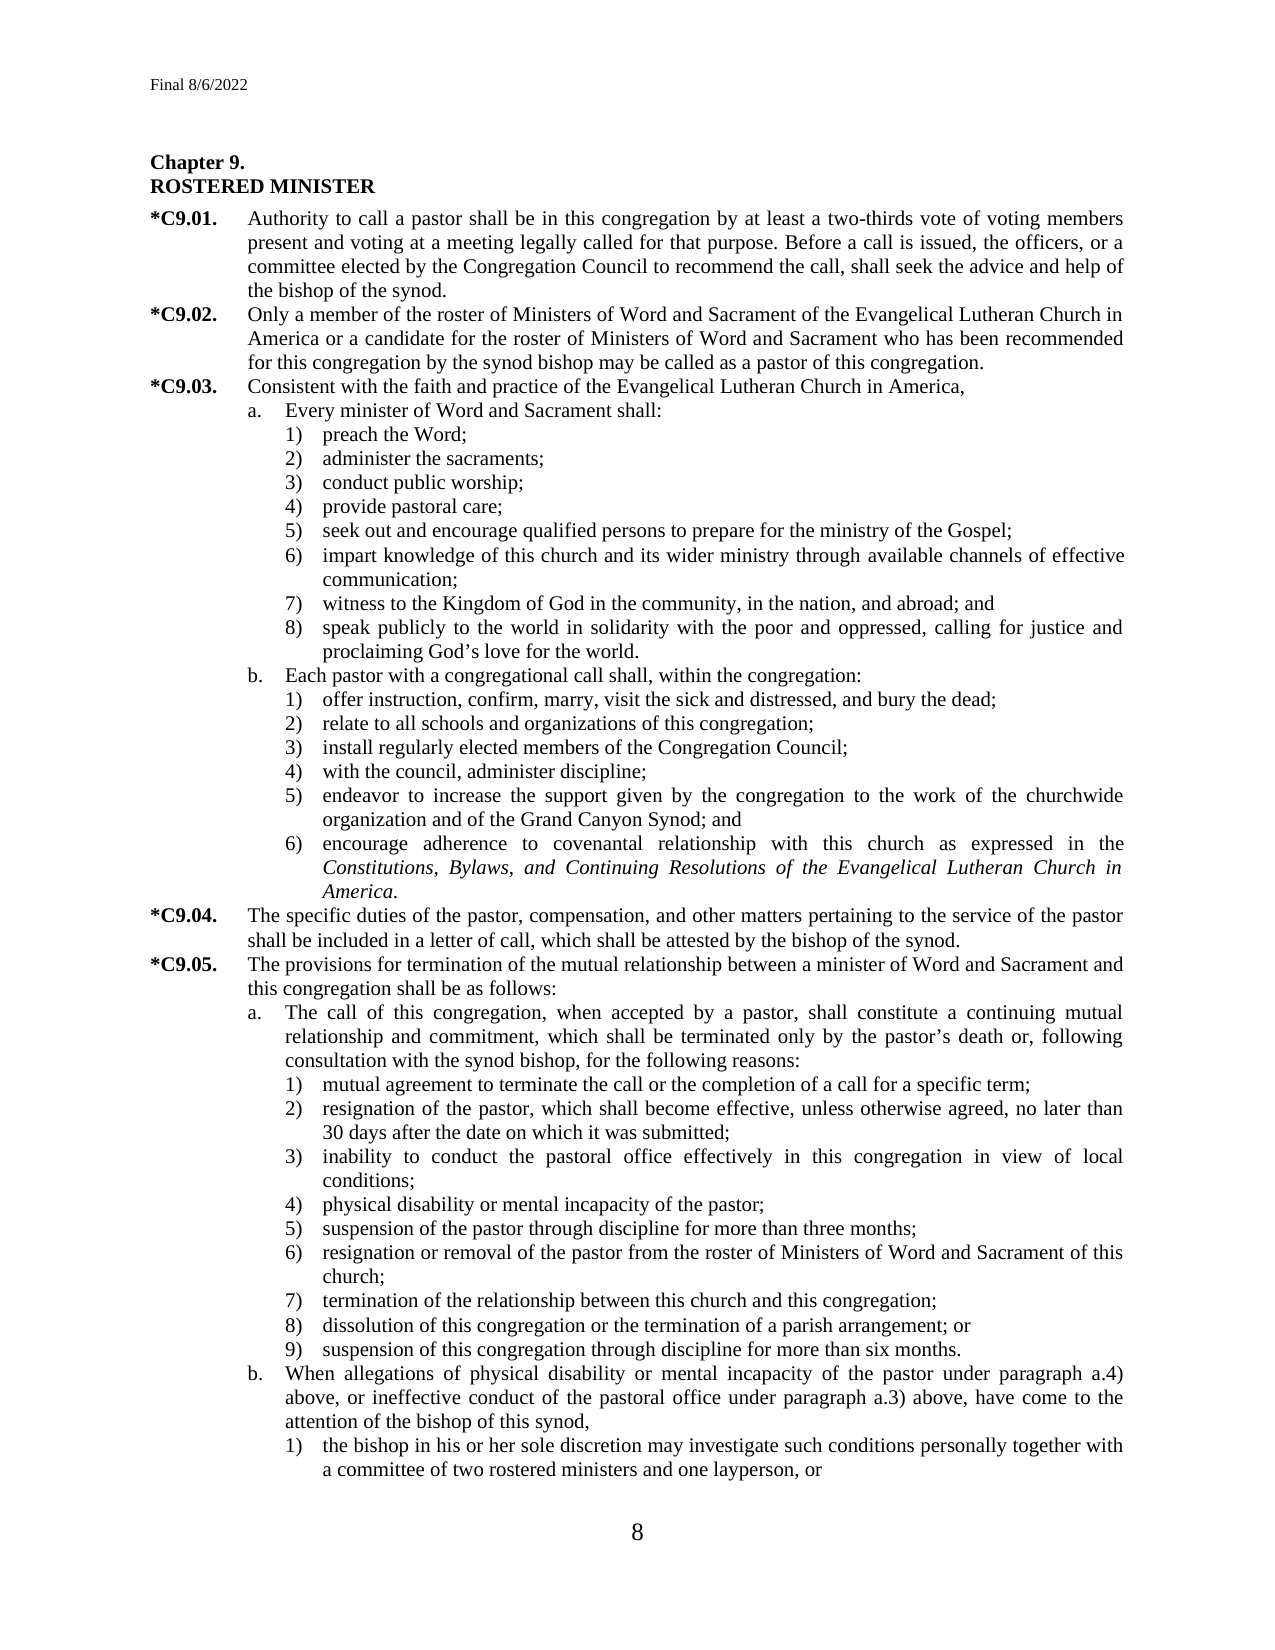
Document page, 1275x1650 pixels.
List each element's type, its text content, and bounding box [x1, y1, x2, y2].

text Chapter 9. [150, 150, 1125, 174]
text 6) resignation or removal of the pastor from the roster of Ministers of Word and Sacrament of this church; [150, 1240, 1125, 1288]
text *C9.04. The specific duties of the pastor, compensation, and other matters pertaining to the service of the pastor shall be included in a letter of call, which shall be attested by the bishop of the synod. [150, 903, 1125, 952]
text ROSTERED MINISTER [150, 174, 1125, 198]
text 3) inability to conduct the pastoral office effectively in this congregation in view of local conditions; [150, 1144, 1125, 1192]
text 1) preach the Word; [150, 422, 1125, 446]
text 3) conduct public worship; [150, 470, 1125, 494]
text a. The call of this congregation, when accepted by a pastor, shall constitute a continuing mutual relationship and commitment, which shall be terminated only by the pastor’s death or, following consultation with the synod bishop, for the following reasons: [150, 1000, 1125, 1072]
text 6) encourage adherence to covenantal relationship with this church as expressed in the Constitutions, Bylaws, and Continuing Resolutions of the Evangelical Lutheran Church in America. [150, 831, 1125, 903]
text 2) relate to all schools and organizations of this congregation; [150, 711, 1125, 735]
text 4) physical disability or mental incapacity of the pastor; [150, 1192, 1125, 1216]
text 5) seek out and encourage qualified persons to prepare for the ministry of the Gospel; [150, 518, 1125, 542]
text a. Every minister of Word and Sacrament shall: [150, 398, 1125, 422]
text 9) suspension of this congregation through discipline for more than six months. [150, 1337, 1125, 1361]
text *C9.01. Authority to call a pastor shall be in this congregation by at least a two-thirds vote of voting members present and voting at a meeting legally called for that purpose. Before a call is issued, the officers, or a committee elected by the Congregation Council to recommend the call, shall seek the advice and help of the bishop of the synod. [150, 206, 1125, 302]
text b. Each pastor with a congregational call shall, within the congregation: [150, 663, 1125, 687]
text 5) endeavor to increase the support given by the congregation to the work of the churchwide organization and of the Grand Canyon Synod; and [150, 783, 1125, 831]
text 8) speak publicly to the world in solidarity with the poor and oppressed, calling for justice and proclaiming God’s love for the world. [150, 615, 1125, 663]
text 3) install regularly elected members of the Congregation Council; [150, 735, 1125, 759]
text *C9.03. Consistent with the faith and practice of the Evangelical Lutheran Church in America, [150, 374, 1125, 398]
text 7) witness to the Kingdom of God in the community, in the nation, and abroad; and [150, 591, 1125, 615]
text b. When allegations of physical disability or mental incapacity of the pastor under paragraph a.4) above, or ineffective conduct of the pastoral office under paragraph a.3) above, have come to the attention of the bishop of this synod, [150, 1361, 1125, 1433]
text 4) provide pastoral care; [150, 494, 1125, 518]
text 1) the bishop in his or her sole discretion may investigate such conditions personally together with a committee of two rostered ministers and one layperson, or [150, 1433, 1125, 1481]
text 5) suspension of the pastor through discipline for more than three months; [150, 1216, 1125, 1240]
text *C9.02. Only a member of the roster of Ministers of Word and Sacrament of the Evangelical Lutheran Church in America or a candidate for the roster of Ministers of Word and Sacrament who has been recommended for this congregation by the synod bishop may be called as a pastor of this congregation. [150, 302, 1125, 374]
text 7) termination of the relationship between this church and this congregation; [150, 1288, 1125, 1312]
text 6) impart knowledge of this church and its wider ministry through available channels of effective communication; [150, 542, 1125, 591]
text 2) administer the sacraments; [150, 446, 1125, 470]
text *C9.05. The provisions for termination of the mutual relationship between a minister of Word and Sacrament and this congregation shall be as follows: [150, 952, 1125, 1000]
text 8) dissolution of this congregation or the termination of a parish arrangement; or [150, 1312, 1125, 1337]
text 1) mutual agreement to terminate the call or the completion of a call for a specific term; [150, 1072, 1125, 1096]
text 2) resignation of the pastor, which shall become effective, unless otherwise agreed, no later than 30 days after the date on which it was submitted; [150, 1096, 1125, 1144]
text 4) with the council, administer discipline; [150, 759, 1125, 783]
text 1) offer instruction, confirm, marry, visit the sick and distressed, and bury the dead; [150, 687, 1125, 711]
